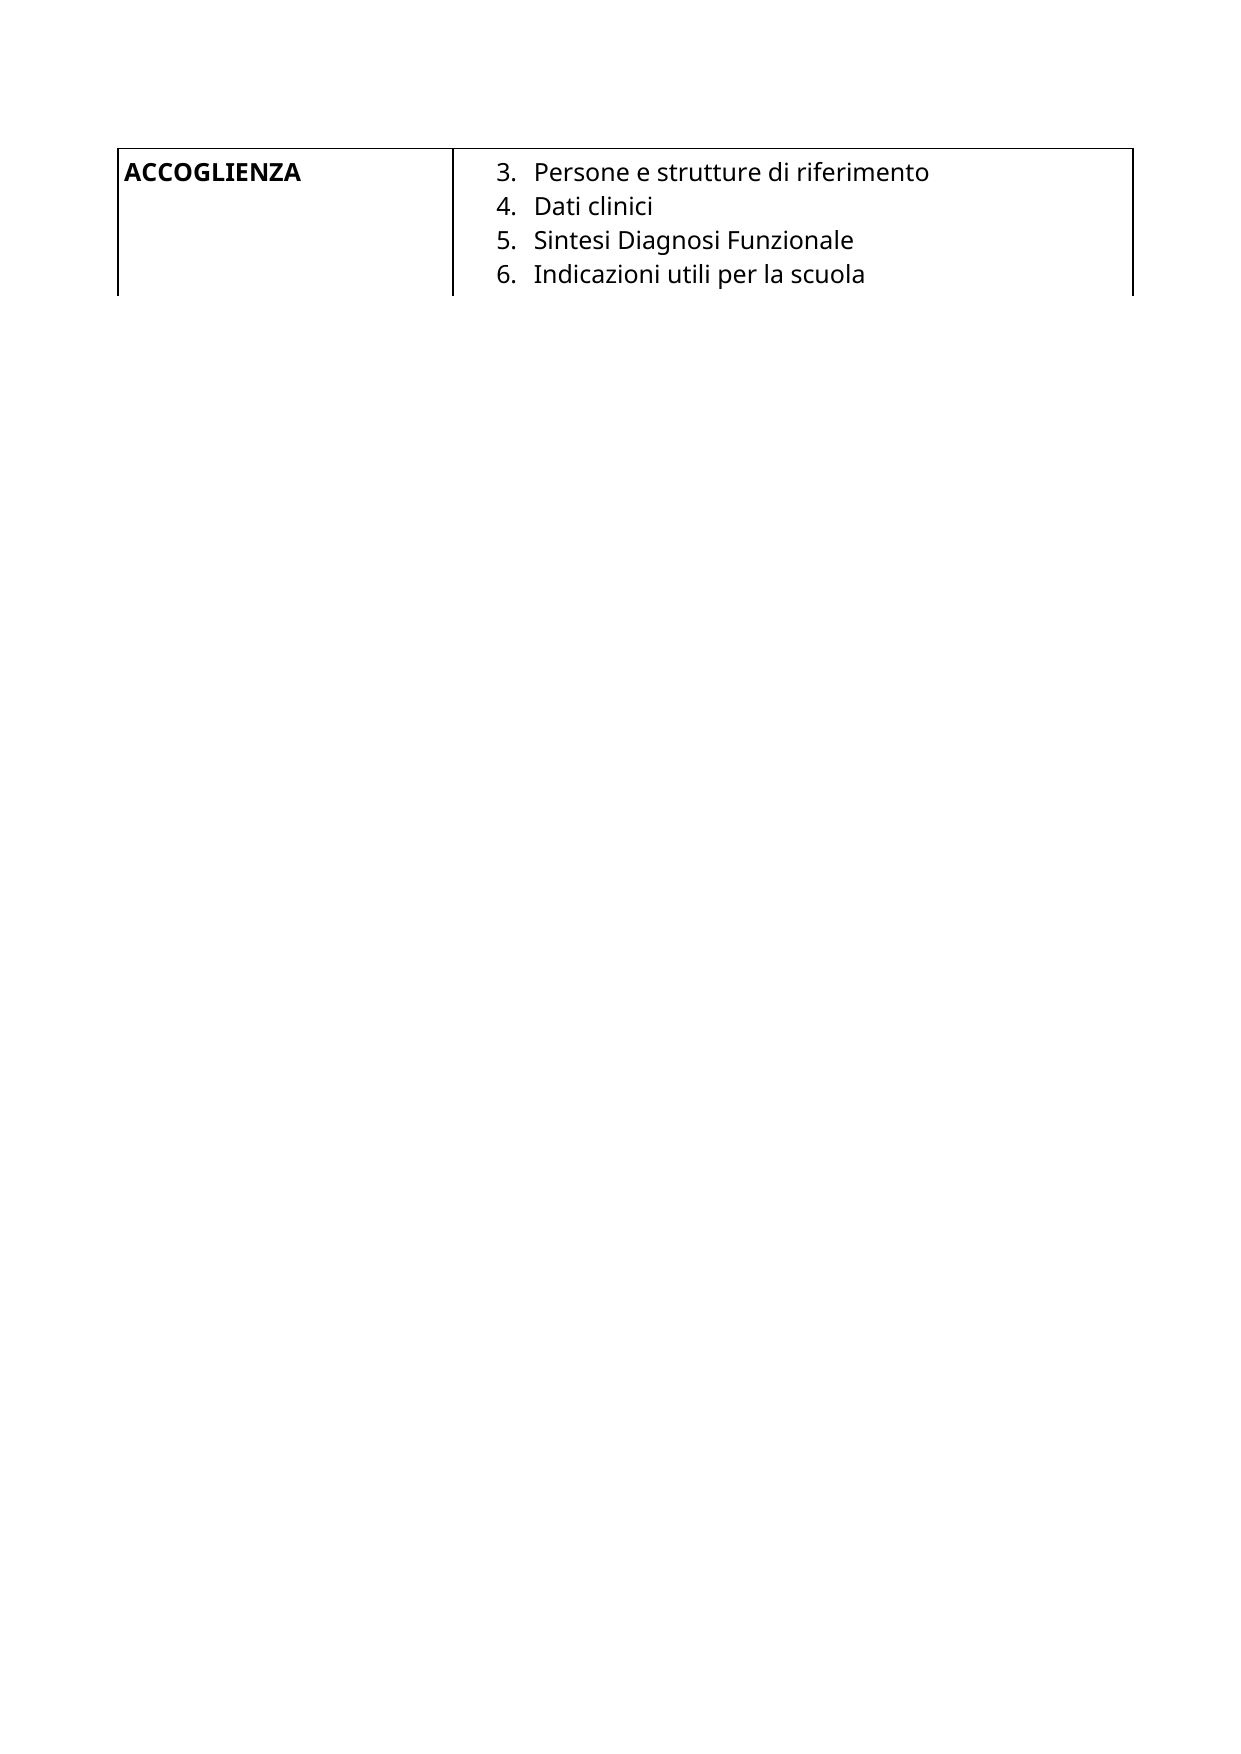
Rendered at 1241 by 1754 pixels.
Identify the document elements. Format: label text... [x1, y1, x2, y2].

table_header Dati relativi all’alunno Nucleo familiare Persone e strutture di riferimento Dati clinici Sintesi Diagnosi Funzionale Indicazioni utili per la scuola Informazioni di inizio anno [454, 149, 1132, 296]
table_header ACCOGLIENZA [119, 149, 452, 296]
